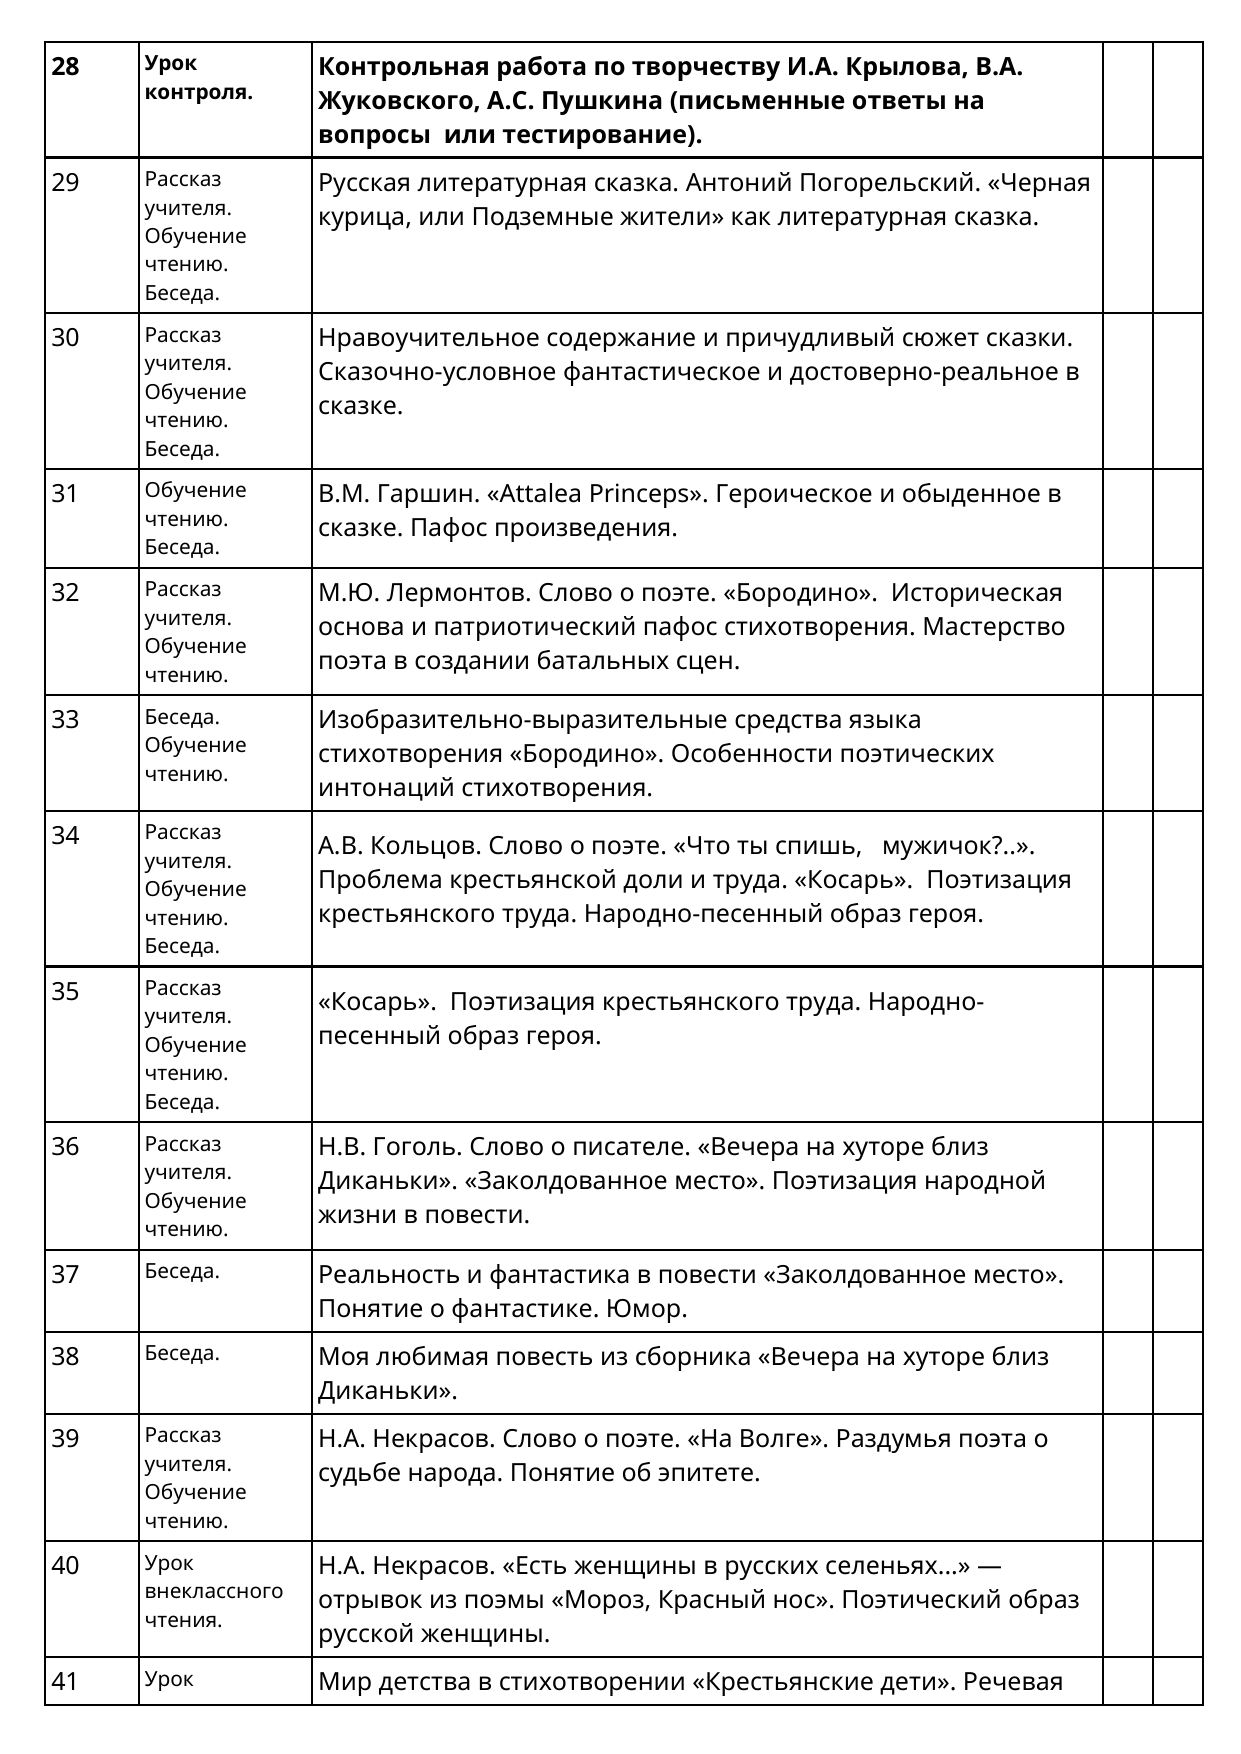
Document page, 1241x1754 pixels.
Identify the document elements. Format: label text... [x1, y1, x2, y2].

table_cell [140, 1658, 311, 1703]
table_cell [1104, 43, 1152, 156]
table_cell 29 [46, 159, 138, 312]
table_cell [1104, 159, 1152, 312]
table_cell Реальность и фантастика в повести «Заколдованное место». Понятие о фантастике. Юмор. [313, 1251, 1102, 1331]
table_cell «Косарь». Поэтизация крестьянского труда. Народно-песенный образ героя. [313, 968, 1102, 1121]
table_cell [1104, 812, 1152, 965]
table_cell В.М. Гаршин. «Аttаlеа Рrinceps». Героическое и обыденное в сказке. Пафос произведения. [313, 470, 1102, 567]
table_cell Рассказ учителя. Обучение чтению. Беседа. [140, 159, 311, 312]
table_cell Беседа. [140, 1333, 311, 1413]
table_cell [1154, 696, 1202, 810]
table_cell [1154, 1415, 1202, 1540]
table_cell [1154, 159, 1202, 312]
table_cell Н.А. Некрасов. «Есть женщины в русских селеньях...» — отрывок из поэмы «Мороз, Красный нос». Поэтический образ русской женщины. [313, 1542, 1102, 1656]
table_cell М.Ю. Лермонтов. Слово о поэте. «Бородино». Историческая основа и патриотический пафос стихотворения. Мастерство поэта в создании батальных сцен. [313, 569, 1102, 694]
table_cell Рассказ учителя. Обучение чтению. [140, 1123, 311, 1248]
table_cell Рассказ учителя. Обучение чтению. Беседа. [140, 968, 311, 1121]
table_cell [1154, 1542, 1202, 1656]
table_cell 32 [46, 569, 138, 694]
table_cell [1154, 43, 1202, 156]
table_cell 35 [46, 968, 138, 1121]
table_cell [1154, 1658, 1202, 1703]
table_cell Беседа. [140, 1251, 311, 1331]
table_cell Рассказ учителя. Обучение чтению. [140, 1415, 311, 1540]
table_cell Нравоучительное содержание и причудливый сюжет сказки. Сказочно-условное фантастическое и достоверно-реальное в сказке. [313, 314, 1102, 468]
table_cell [1154, 1333, 1202, 1413]
table_cell [1104, 1123, 1152, 1248]
table_cell [1104, 968, 1152, 1121]
table_cell [1104, 1251, 1152, 1331]
table_cell Рассказ учителя. Обучение чтению. [140, 569, 311, 694]
table_cell Урок контроля. [140, 43, 311, 156]
table_cell [1104, 314, 1152, 468]
table_cell [1154, 1123, 1202, 1248]
table_cell Рассказ учителя. Обучение чтению. Беседа. [140, 812, 311, 965]
table_cell Н.А. Некрасов. Слово о поэте. «На Волге». Раздумья поэта о судьбе народа. Понятие об эпитете. [313, 1415, 1102, 1540]
table_cell 28 [46, 43, 138, 156]
table_cell [1104, 1333, 1152, 1413]
table_cell [1104, 1658, 1152, 1703]
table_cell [140, 1542, 311, 1656]
table_cell Изобразительно-выразительные средства языка стихотворения «Бородино». Особенности поэтических интонаций стихотворения. [313, 696, 1102, 810]
table_cell Н.В. Гоголь. Слово о писателе. «Вечера на хуторе близ Диканьки». «Заколдованное место». Поэтизация народной жизни в повести. [313, 1123, 1102, 1248]
table_cell 33 [46, 696, 138, 810]
table_cell [1104, 569, 1152, 694]
table_cell 30 [46, 314, 138, 468]
table_cell 41 [46, 1658, 138, 1703]
table_cell [1104, 1415, 1152, 1540]
table_cell [1104, 1542, 1152, 1656]
table_cell Моя любимая повесть из сборника «Вечера на хуторе близ Диканьки». [313, 1333, 1102, 1413]
table_cell [1154, 314, 1202, 468]
table_cell [1154, 1251, 1202, 1331]
table_cell Контрольная работа по творчеству И.А. Крылова, В.А. Жуковского, А.С. Пушкина (письменные ответы на вопросы или тестирование). [313, 43, 1102, 156]
table_cell [1104, 696, 1152, 810]
table_cell [1154, 470, 1202, 567]
table_cell А.В. Кольцов. Слово о поэте. «Что ты спишь, мужичок?..». Проблема крестьянской доли и труда. «Косарь». Поэтизация крестьянского труда. Народно-песенный образ героя. [313, 812, 1102, 965]
table_cell Русская литературная сказка. Антоний Погорельский. «Черная курица, или Подземные жители» как литературная сказка. [313, 159, 1102, 312]
table_cell 39 [46, 1415, 138, 1540]
table_cell [1104, 470, 1152, 567]
table_cell [1154, 968, 1202, 1121]
table_cell Рассказ учителя. Обучение чтению. Беседа. [140, 314, 311, 468]
table_cell [1154, 812, 1202, 965]
table_cell 36 [46, 1123, 138, 1248]
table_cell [313, 1658, 1102, 1703]
table_cell 40 [46, 1542, 138, 1656]
table_cell Беседа. Обучение чтению. [140, 696, 311, 810]
table_cell 34 [46, 812, 138, 965]
table_cell 31 [46, 470, 138, 567]
table_cell [1154, 569, 1202, 694]
table_cell 38 [46, 1333, 138, 1413]
table_cell 37 [46, 1251, 138, 1331]
table_cell Обучение чтению. Беседа. [140, 470, 311, 567]
